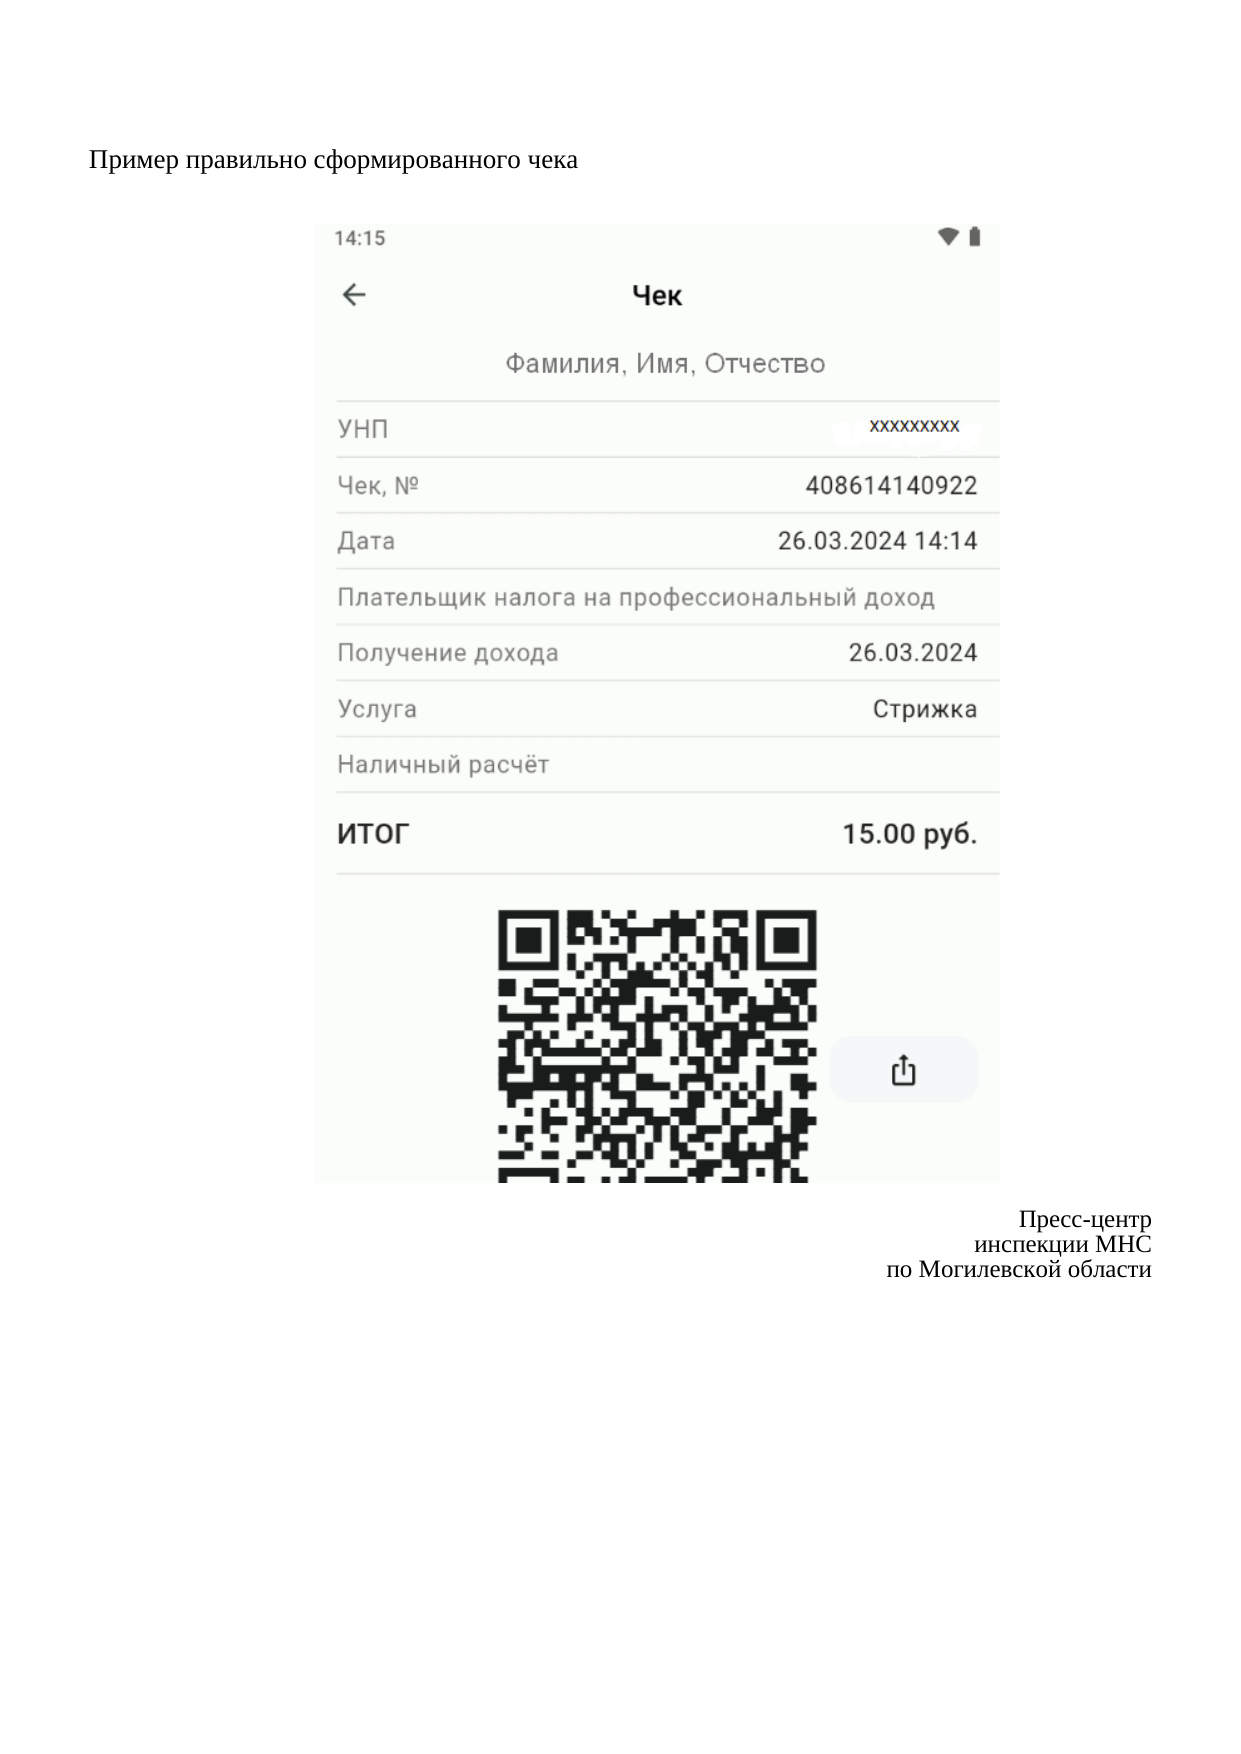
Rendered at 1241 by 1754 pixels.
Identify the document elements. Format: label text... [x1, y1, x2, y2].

picture [314, 224, 1000, 1183]
text инспекции МНС [89, 1232, 1152, 1257]
text Пресс-центр [89, 1207, 1152, 1232]
text по Могилевской области [89, 1258, 1152, 1283]
text Пример правильно сформированного чека [89, 143, 1152, 174]
